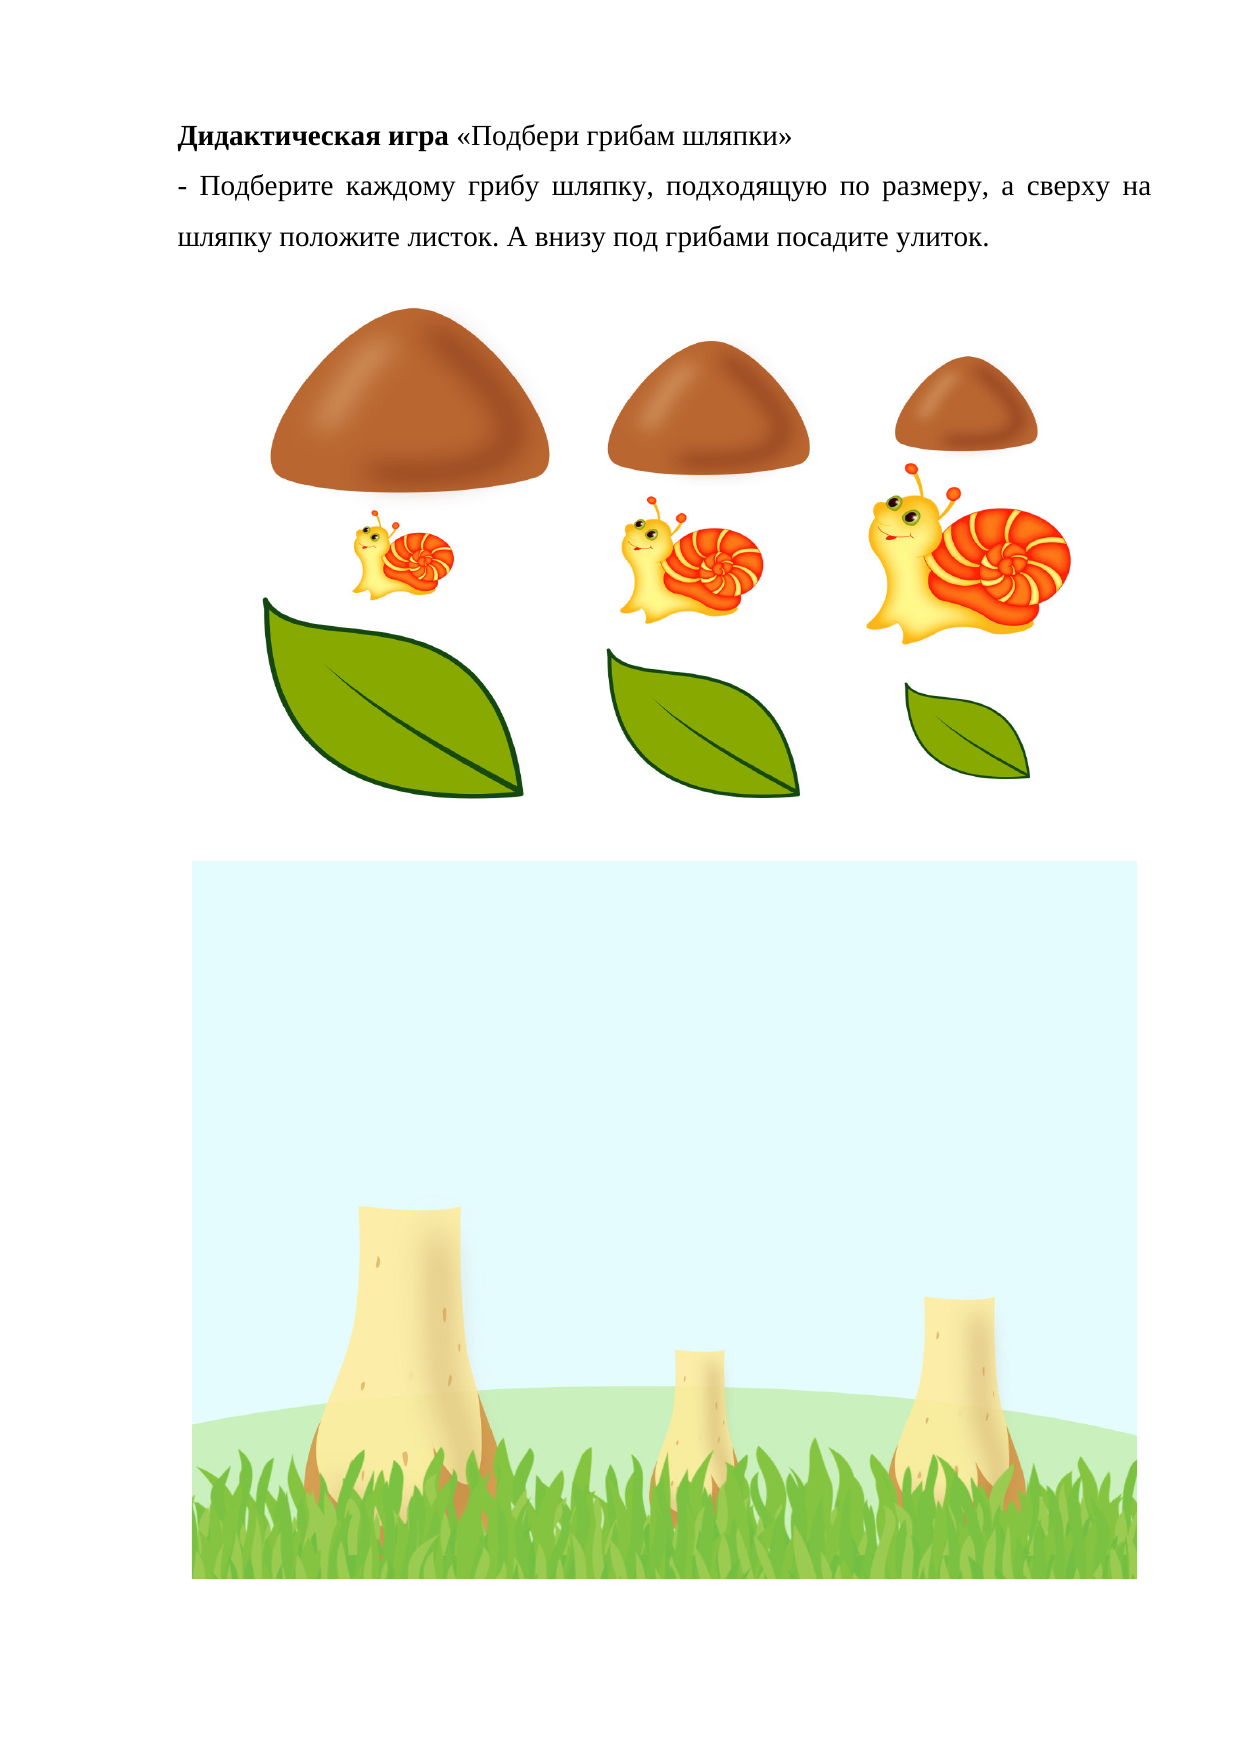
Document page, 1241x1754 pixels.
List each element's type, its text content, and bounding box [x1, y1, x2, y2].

text Дидактическая игра «Подбери грибам шляпки» [177, 118, 1152, 152]
picture [191, 269, 1138, 848]
picture [191, 861, 1138, 1579]
text - Подберите каждому грибу шляпку, подходящую по размеру, а сверху на шляпку положите листок. А внизу под грибами посадите улиток. [177, 168, 1152, 252]
